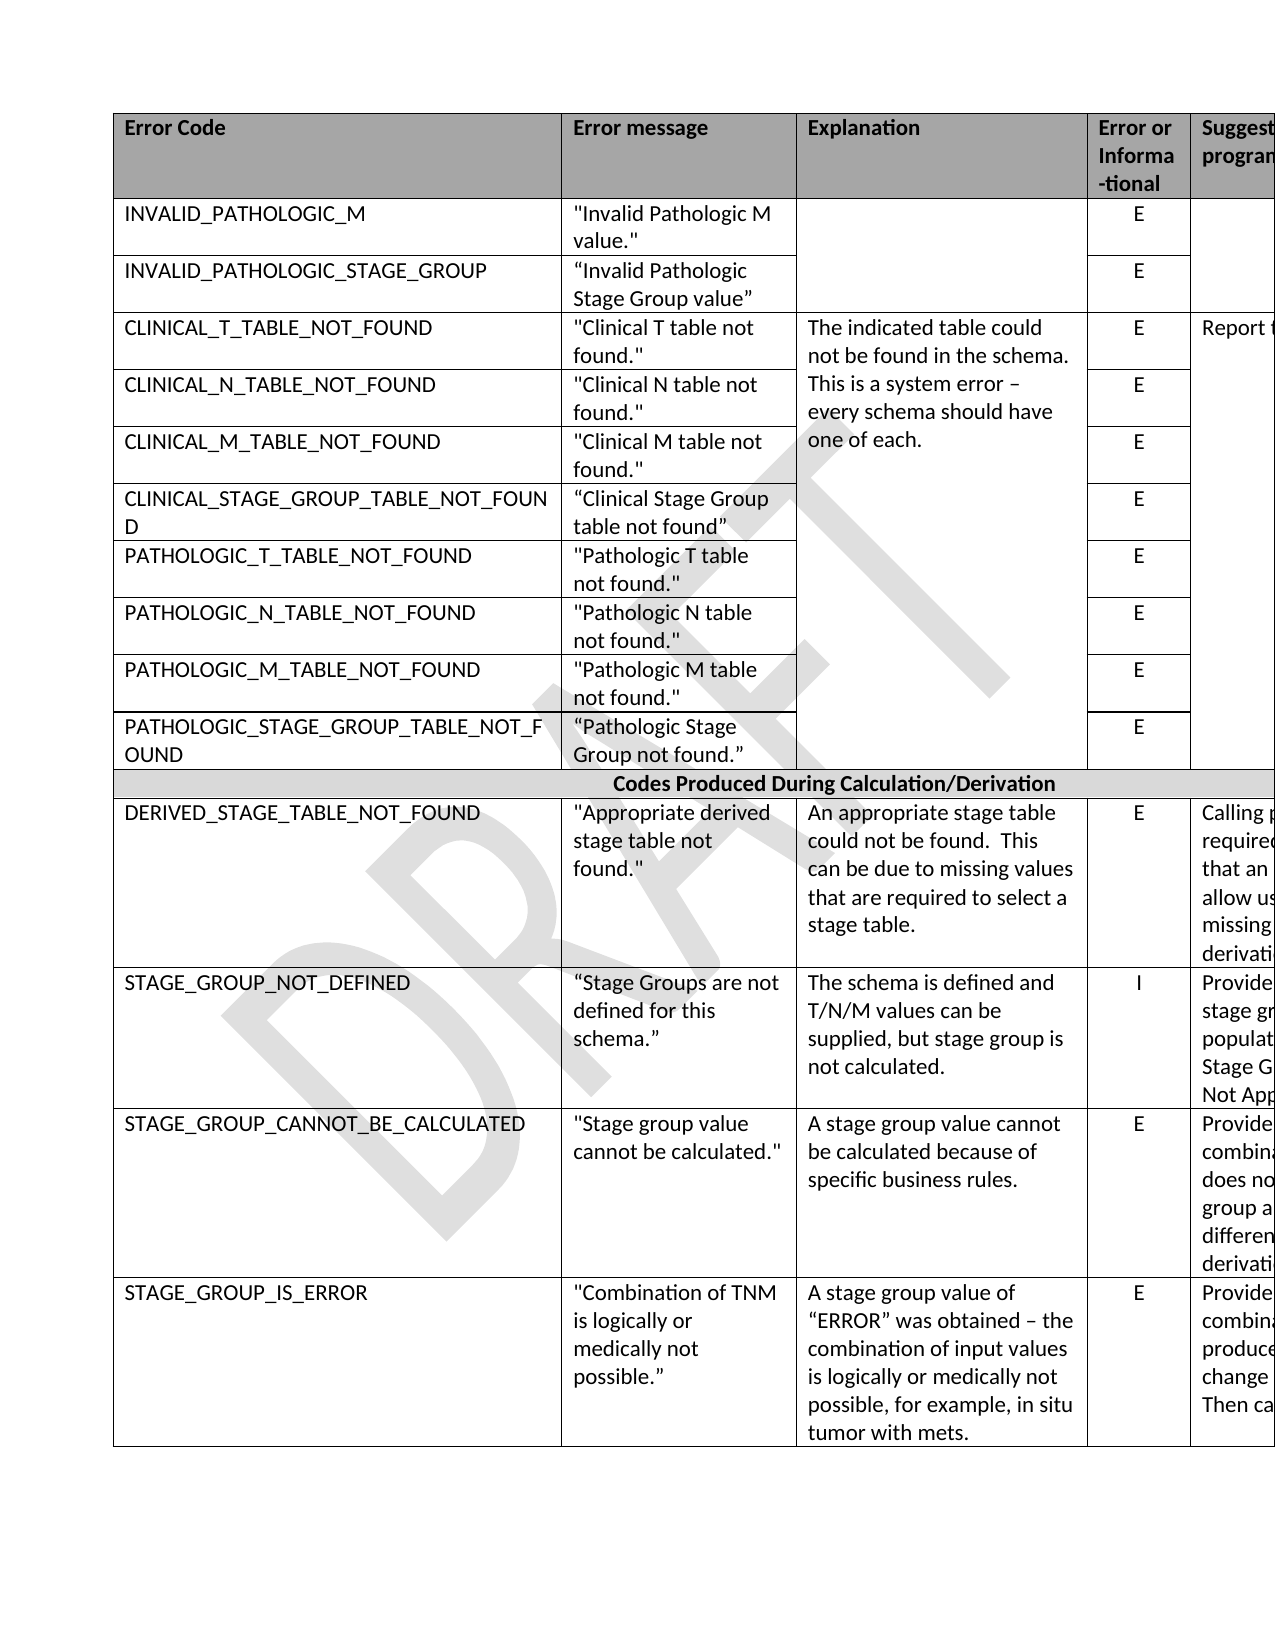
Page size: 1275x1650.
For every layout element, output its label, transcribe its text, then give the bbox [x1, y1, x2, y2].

table_cell E [1088, 541, 1190, 597]
table_cell E [1088, 484, 1190, 540]
table_header Error Code [114, 114, 561, 198]
table_cell STAGE_GROUP_NOT_DEFINED [114, 968, 561, 1108]
table_cell "Stage group value cannot be calculated." [562, 1109, 796, 1277]
table_cell E [1088, 1109, 1190, 1277]
table_cell "Clinical M table not found." [562, 427, 796, 483]
table_cell Provide message to user that combination of T, N, and M values does not allow derivation of stage group and user needs to enter different values(s). Then call derivation function again. [1191, 1109, 1274, 1277]
table_cell “Stage Groups are not defined for this schema.” [562, 968, 796, 1108]
table_cell Provide message to user that combination of T, N, and M values produces an error and ask user to change the T, N, and/or M values. Then call derivation function again. [1191, 1278, 1274, 1446]
table_cell Codes Produced During Calculation/Derivation [114, 770, 1274, 797]
table_cell A stage group value cannot be calculated because of specific business rules. [797, 1109, 1087, 1277]
table_cell “Clinical Stage Group table not found” [562, 484, 796, 540]
table_cell E [1088, 427, 1190, 483]
table_cell Report to developer. [1191, 313, 1274, 768]
table_cell The schema is defined and T/N/M values can be supplied, but stage group is not calculated. [797, 968, 1087, 1108]
table_cell "Clinical N table not found." [562, 370, 796, 426]
table_cell “Invalid Pathologic Stage Group value” [562, 256, 796, 312]
table_header Explanation [797, 114, 1087, 198]
table_cell INVALID_PATHOLOGIC_STAGE_GROUP [114, 256, 561, 312]
table_cell The indicated table could not be found in the schema. This is a system error – every schema should have one of each. [797, 313, 1087, 768]
table_cell INVALID_PATHOLOGIC_M [114, 199, 561, 255]
table_cell “Pathologic Stage Group not found.” [562, 713, 796, 768]
table_cell STAGE_GROUP_CANNOT_BE_CALCULATED [114, 1109, 561, 1277]
table_cell PATHOLOGIC_M_TABLE_NOT_FOUND [114, 655, 561, 711]
table_cell DERIVED_STAGE_TABLE_NOT_FOUND [114, 799, 561, 967]
table_cell Provide message to user that no stage groups are defined and populate Clinical and Pathologic Stage Group fields with default for Not Applicable (generally 88). [1191, 968, 1274, 1108]
table_cell E [1088, 256, 1190, 312]
table_cell STAGE_GROUP_IS_ERROR [114, 1278, 561, 1446]
table_cell "Pathologic M table not found." [562, 655, 796, 711]
table_cell Calling program must identify required data items and notify user that an element was missing and allow user to enter a value for the missing element. Then repeat derivation function. [1191, 799, 1274, 967]
table_cell "Clinical T table not found." [562, 313, 796, 369]
table_cell E [1088, 1278, 1190, 1446]
table_cell "Pathologic T table not found." [562, 541, 796, 597]
table_cell CLINICAL_M_TABLE_NOT_FOUND [114, 427, 561, 483]
table_cell "Combination of TNM is logically or medically not possible.” [562, 1278, 796, 1446]
table_cell "Invalid Pathologic M value." [562, 199, 796, 255]
table_cell CLINICAL_N_TABLE_NOT_FOUND [114, 370, 561, 426]
table_cell E [1088, 713, 1190, 768]
table_cell "Appropriate derived stage table not found." [562, 799, 796, 967]
table_cell "Pathologic N table not found." [562, 598, 796, 654]
table_cell E [1088, 655, 1190, 711]
table_cell CLINICAL_STAGE_GROUP_TABLE_NOT_FOUND [114, 484, 561, 540]
table_cell PATHOLOGIC_T_TABLE_NOT_FOUND [114, 541, 561, 597]
table_header Error message [562, 114, 796, 198]
table_cell E [1088, 313, 1190, 369]
table_cell E [1088, 370, 1190, 426]
table_cell E [1088, 799, 1190, 967]
table_cell CLINICAL_T_TABLE_NOT_FOUND [114, 313, 561, 369]
table_cell A stage group value of “ERROR” was obtained – the combination of input values is logically or medically not possible, for example, in situ tumor with mets. [797, 1278, 1087, 1446]
table_cell An appropriate stage table could not be found. This can be due to missing values that are required to select a stage table. [797, 799, 1087, 967]
table_cell PATHOLOGIC_N_TABLE_NOT_FOUND [114, 598, 561, 654]
table_cell E [1088, 598, 1190, 654]
table_header Suggested behavior of calling program [1191, 114, 1274, 198]
table_cell PATHOLOGIC_STAGE_GROUP_TABLE_NOT_FOUND [114, 713, 561, 768]
table_header Error or Informa-tional [1088, 114, 1190, 198]
table_cell I [1088, 968, 1190, 1108]
table_cell E [1088, 199, 1190, 255]
